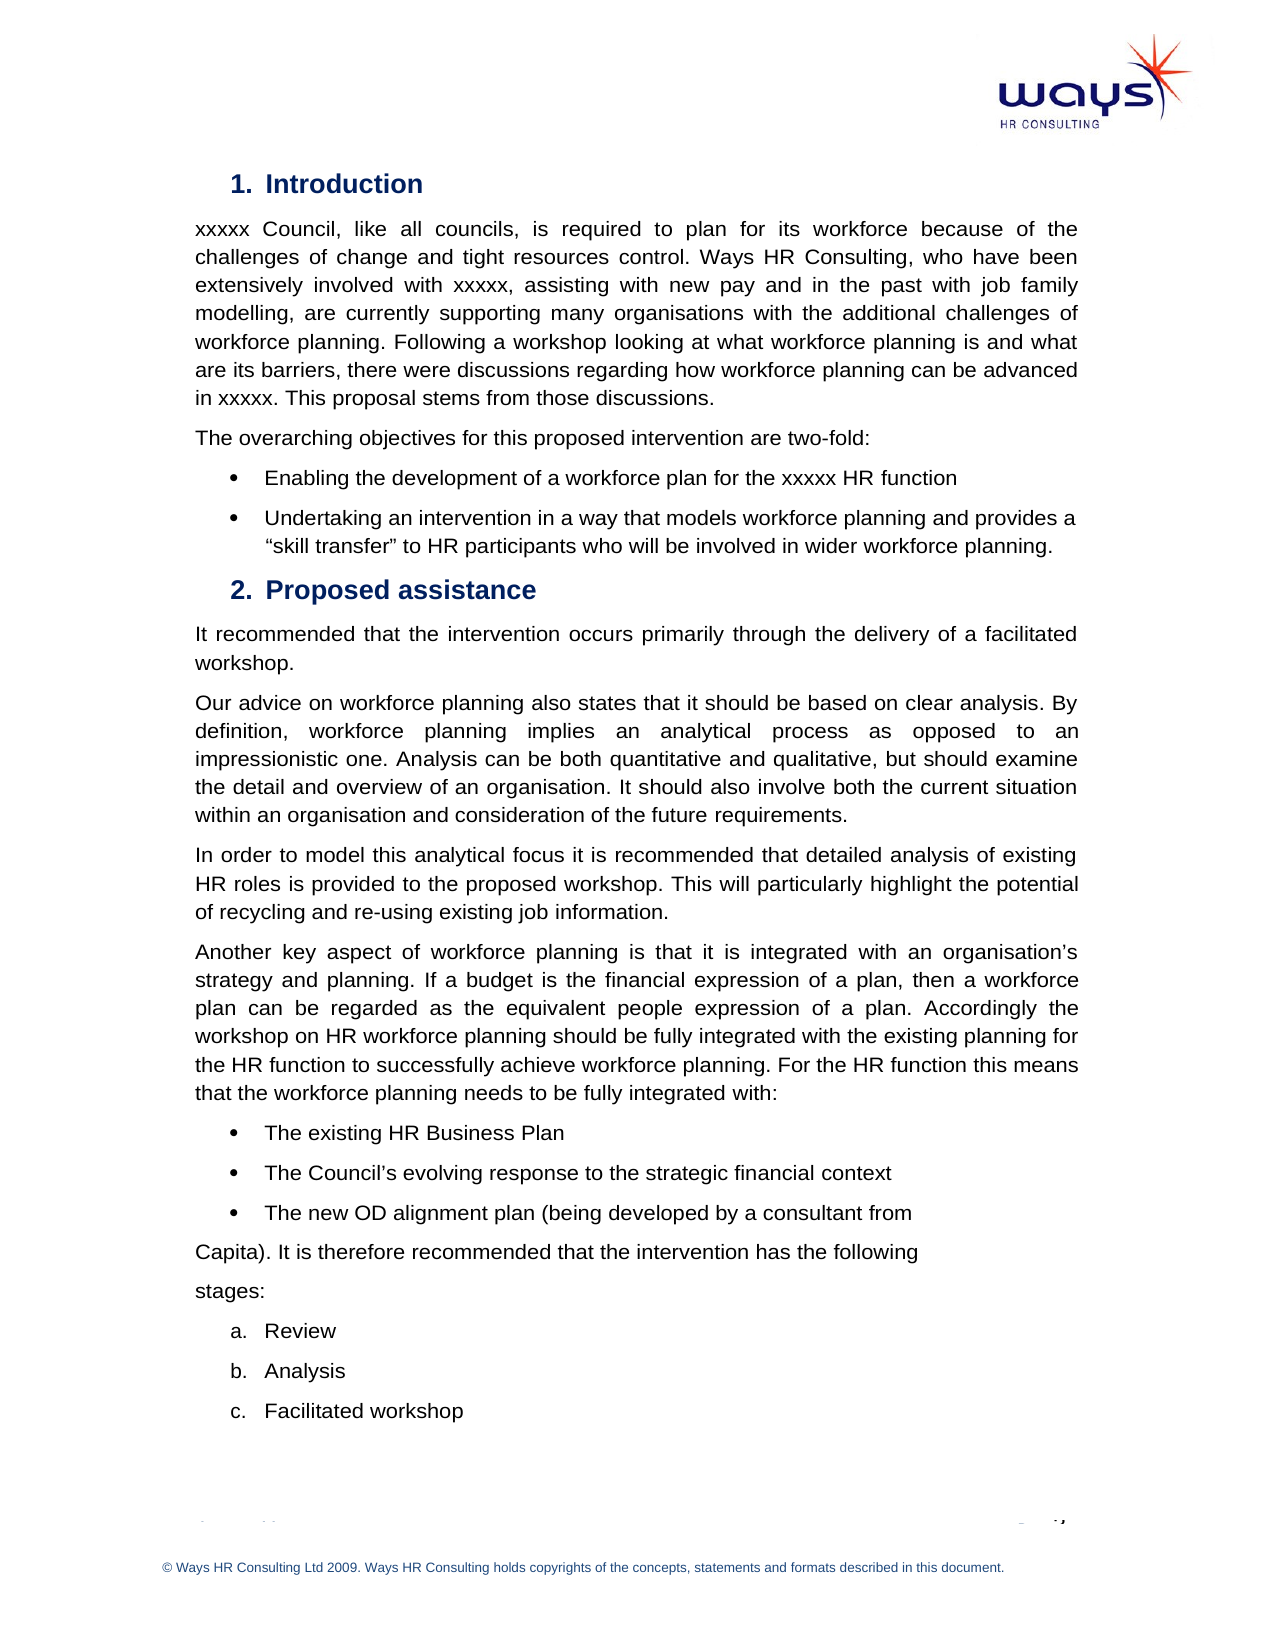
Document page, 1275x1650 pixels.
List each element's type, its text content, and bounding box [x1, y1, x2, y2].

text Another key aspect of workforce planning is that it is integrated with an organisation’s strategy and planning. If a budget is the financial expression of a plan, then a workforce plan can be regarded as the equivalent people expression of a plan. Accordingly the workshop on HR workforce planning should be fully integrated with the existing planning for the HR function to successfully achieve workforce planning. For the HR function this means that the workforce planning needs to be fully integrated with: [195, 940, 1079, 1105]
list The Council’s evolving response to the strategic financial context [230, 1161, 1202, 1185]
text It recommended that the intervention occurs primarily through the delivery of a facilitated workshop. [195, 622, 1079, 674]
list Review [230, 1319, 1202, 1343]
list Undertaking an intervention in a way that models workforce planning and provides a “skill transfer” to HR participants who will be involved in wider workforce planning. [230, 506, 1079, 558]
list Enabling the development of a workforce plan for the xxxxx HR function [230, 466, 1202, 490]
list Facilitated workshop [230, 1399, 1202, 1423]
list The existing HR Business Plan [230, 1121, 1202, 1145]
subtitle Introduction [230, 168, 1202, 199]
list Analysis [230, 1359, 1202, 1383]
subtitle Proposed assistance [230, 574, 1202, 605]
text In order to model this analytical focus it is recommended that detailed analysis of existing HR roles is provided to the proposed workshop. This will particularly highlight the potential of recycling and re-using existing job information. [195, 843, 1079, 924]
text The overarching objectives for this proposed intervention are two-fold: [195, 426, 1202, 449]
picture [976, 34, 1215, 146]
text Our advice on workforce planning also states that it should be based on clear analysis. By definition, workforce planning implies an analytical process as opposed to an impressionistic one. Analysis can be both quantitative and qualitative, but should examine the detail and overview of an organisation. It should also involve both the current situation within an organisation and consideration of the future requirements. [195, 690, 1079, 827]
list The new OD alignment plan (being developed by a consultant from Capita). It is therefore recommended that the intervention has the following stages: [195, 1201, 984, 1303]
text xxxxx Council, like all councils, is required to plan for its workforce because of the challenges of change and tight resources control. Ways HR Consulting, who have been extensively involved with xxxxx, assisting with new pay and in the past with job family modelling, are currently supporting many organisations with the additional challenges of workforce planning. Following a workshop looking at what workforce planning is and what are its barriers, there were discussions regarding how workforce planning can be advanced in xxxxx. This proposal stems from those discussions. [195, 217, 1079, 410]
